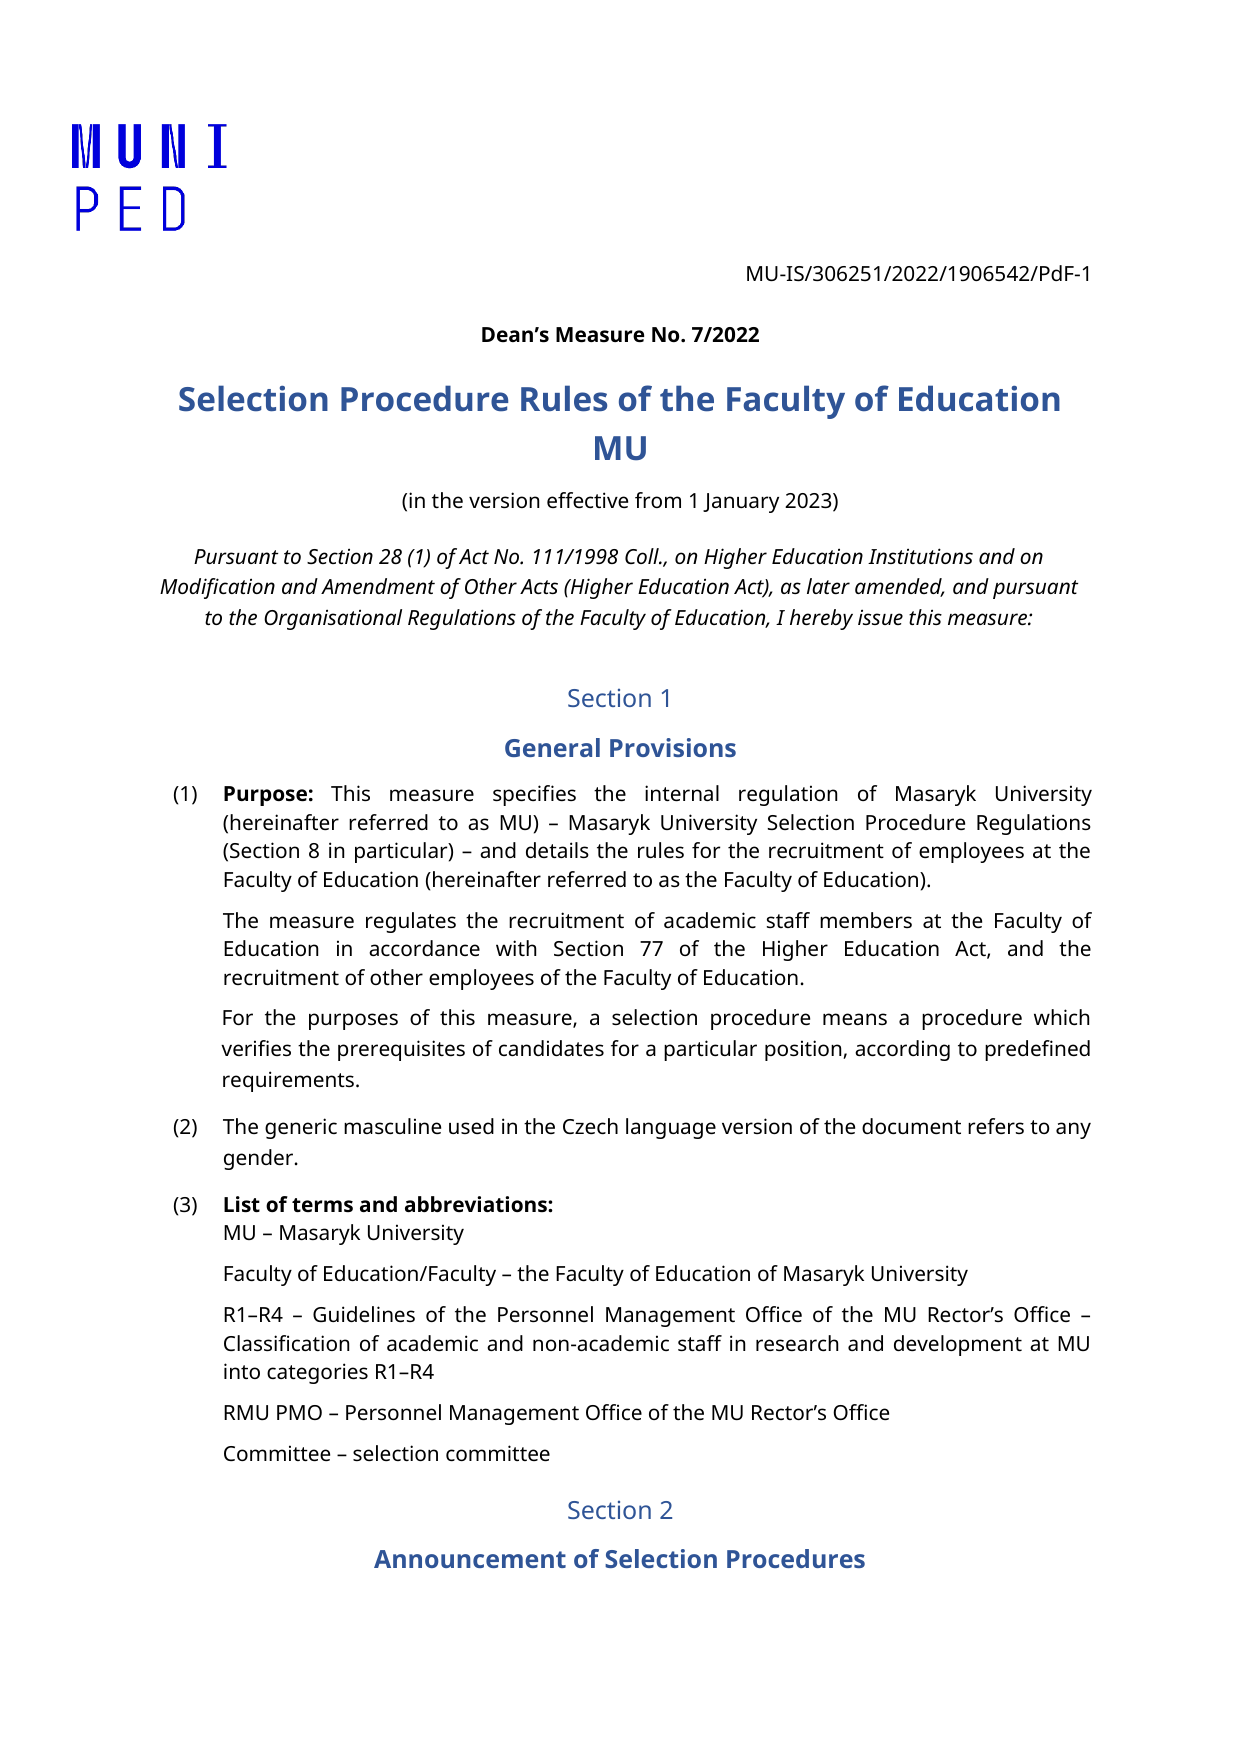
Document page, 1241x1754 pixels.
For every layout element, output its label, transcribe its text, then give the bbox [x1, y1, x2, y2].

text (in the version effective from 1 January 2023) [148, 486, 1093, 514]
text RMU PMO – Personnel Management Office of the MU Rector’s Office [223, 1398, 1093, 1427]
text MU-IS/306251/2022/1906542/PdF-1 [148, 259, 1093, 287]
list List of terms and abbreviations: MU – Masaryk University [185, 1190, 1093, 1247]
text Pursuant to Section 28 (1) of Act No. 111/1998 Coll., on Higher Education Institutions and on Modification and Amendment of Other Acts (Higher Education Act), as later amended, and pursuant to the Organisational Regulations of the Faculty of Education, I hereby issue this measure: [148, 542, 1093, 631]
text General Provisions [148, 730, 1093, 764]
text Faculty of Education/Faculty – the Faculty of Education of Masaryk University [223, 1259, 1093, 1288]
text Section 2 [148, 1492, 1093, 1527]
list Purpose: This measure specifies the internal regulation of Masaryk University (hereinafter referred to as MU) – Masaryk University Selection Procedure Regulations (Section 8 in particular) – and details the rules for the recruitment of employees at the Faculty of Education (hereinafter referred to as the Faculty of Education). [185, 779, 1093, 893]
text Dean’s Measure No. 7/2022 [148, 320, 1093, 348]
text Section 1 [148, 681, 1093, 715]
text Announcement of Selection Procedures [148, 1542, 1093, 1576]
text The measure regulates the recruitment of academic staff members at the Faculty of Education in accordance with Section 77 of the Higher Education Act, and the recruitment of other employees of the Faculty of Education. [223, 906, 1093, 991]
text Selection Procedure Rules of the Faculty of Education MU [148, 376, 1093, 470]
text For the purposes of this measure, a selection procedure means a procedure which verifies the prerequisites of candidates for a particular position, according to predefined requirements. [221, 1003, 1093, 1093]
list The generic masculine used in the Czech language version of the document refers to any gender. [185, 1112, 1093, 1171]
text R1–R4 – Guidelines of the Personnel Management Office of the MU Rector’s Office – Classification of academic and non-academic staff in research and development at MU into categories R1–R4 [223, 1300, 1093, 1386]
text Committee – selection committee [223, 1439, 1093, 1467]
picture [44, 96, 254, 258]
